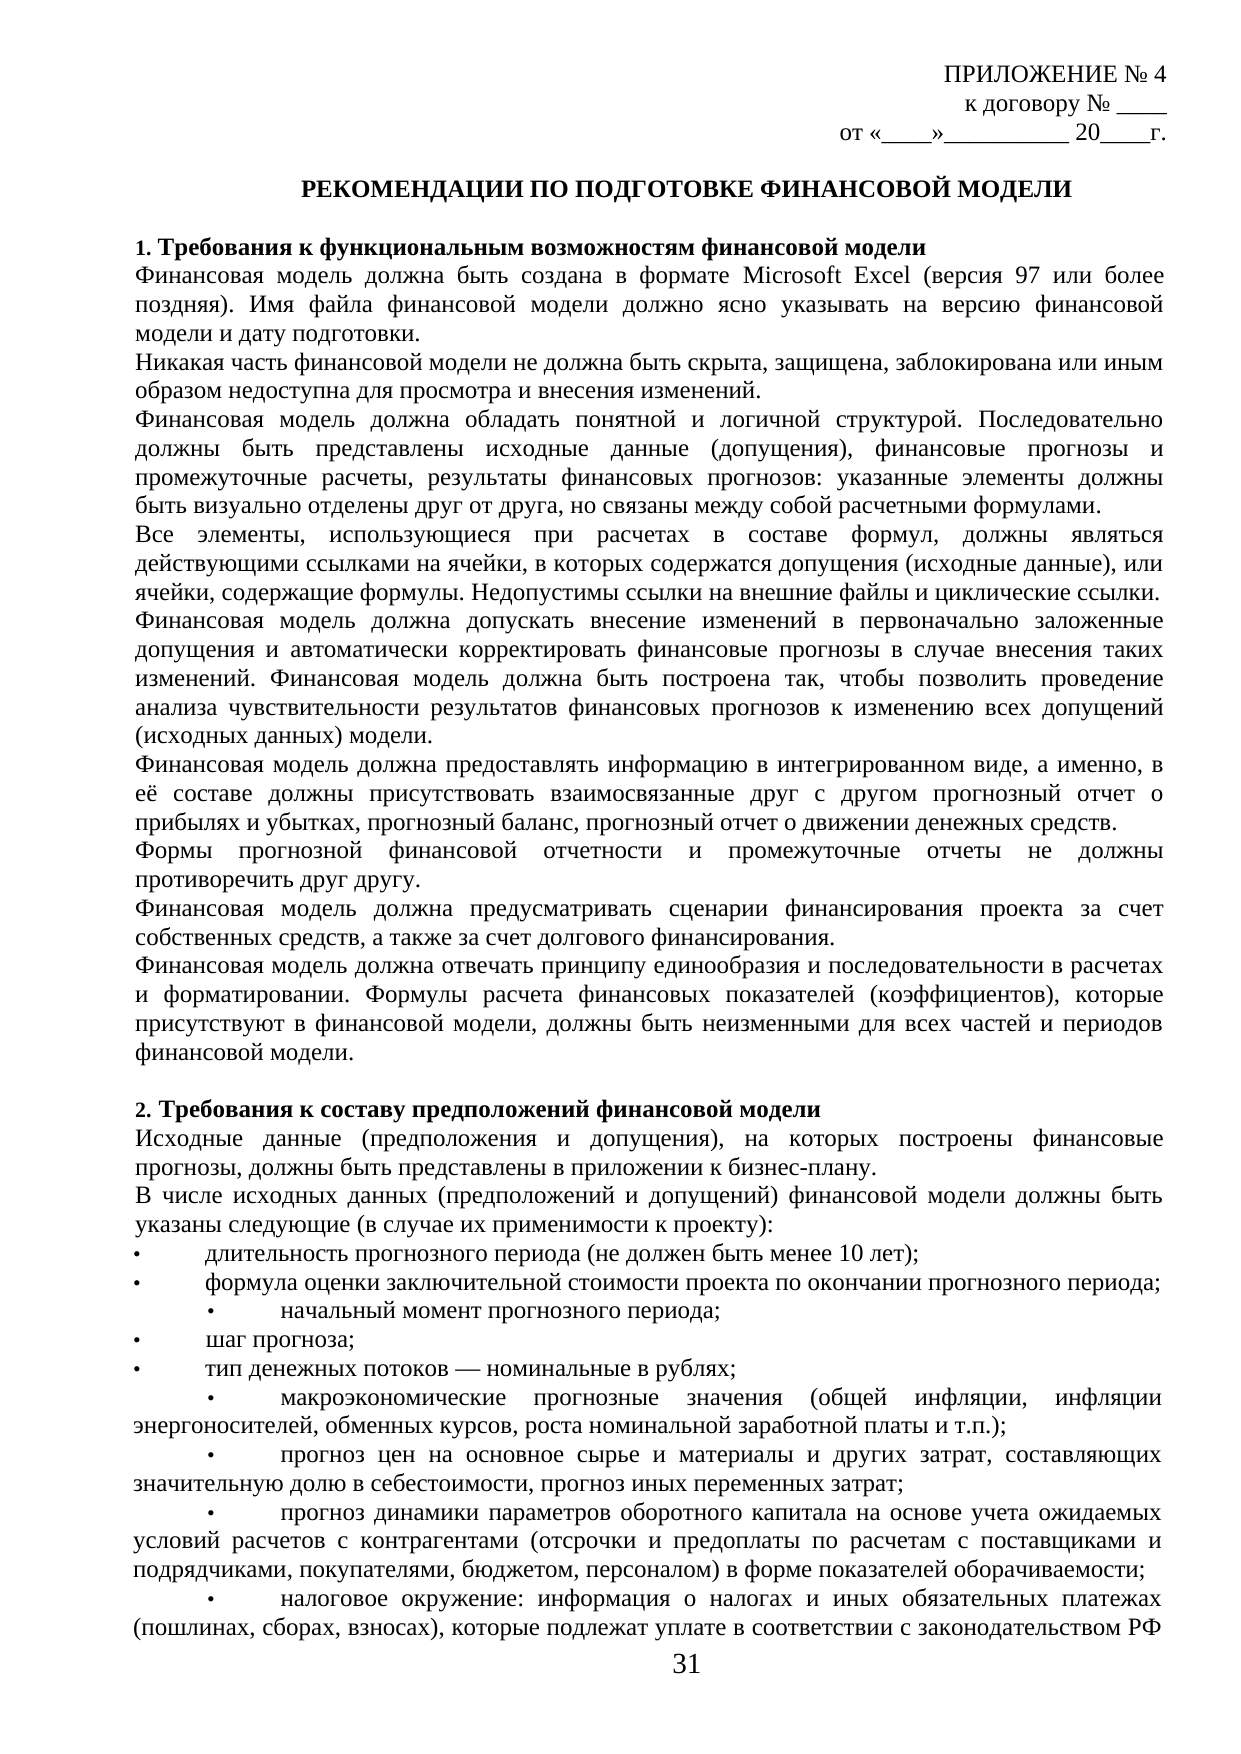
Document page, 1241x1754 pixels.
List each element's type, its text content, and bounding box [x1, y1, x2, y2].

list тип денежных потоков — номинальные в рублях; [133, 1353, 1167, 1382]
list Требования к функциональным возможностям финансовой модели [135, 232, 1167, 260]
text Исходные данные (предположения и допущения), на которых построены финансовые прогнозы, должны быть представлены в приложении к бизнес-плану. [135, 1123, 1164, 1180]
text РЕКОМЕНДАЦИИ ПО ПОДГОТОВКЕ ФИНАНСОВОЙ МОДЕЛИ [133, 174, 1167, 203]
list прогноз динамики параметров оборотного капитала на основе учета ожидаемых условий расчетов с контрагентами (отсрочки и предоплаты по расчетам с поставщиками и подрядчиками, покупателями, бюджетом, персоналом) в форме показателей оборачиваемости; [133, 1497, 1162, 1583]
text Все элементы, использующиеся при расчетах в составе формул, должны являться действующими ссылками на ячейки, в которых содержатся допущения (исходные данные), или ячейки, содержащие формулы. Недопустимы ссылки на внешние файлы и циклические ссылки. [135, 519, 1164, 605]
list формула оценки заключительной стоимости проекта по окончании прогнозного периода; [133, 1267, 1167, 1295]
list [133, 1583, 1162, 1640]
text от «____»__________ 20____г. [133, 117, 1167, 145]
text Финансовая модель должна допускать внесение изменений в первоначально заложенные допущения и автоматически корректировать финансовые прогнозы в случае внесения таких изменений. Финансовая модель должна быть построена так, чтобы позволить проведение анализа чувствительности результатов финансовых прогнозов к изменению всех допущений (исходных данных) модели. [135, 605, 1164, 749]
text Финансовая модель должна обладать понятной и логичной структурой. Последовательно должны быть представлены исходные данные (допущения), финансовые прогнозы и промежуточные расчеты, результаты финансовых прогнозов: указанные элементы должны быть визуально отделены друг от друга, но связаны между собой расчетными формулами. [135, 404, 1164, 519]
text ПРИЛОЖЕНИЕ № 4 [133, 59, 1167, 88]
list Требования к составу предположений финансовой модели [135, 1094, 1167, 1123]
list шаг прогноза; [133, 1324, 1167, 1353]
text В числе исходных данных (предположений и допущений) финансовой модели должны быть указаны следующие (в случае их применимости к проекту): [135, 1180, 1164, 1238]
text Финансовая модель должна предоставлять информацию в интегрированном виде, а именно, в её составе должны присутствовать взаимосвязанные друг с другом прогнозный отчет о прибылях и убытках, прогнозный баланс, прогнозный отчет о движении денежных средств. [135, 749, 1164, 835]
text Финансовая модель должна предусматривать сценарии финансирования проекта за счет собственных средств, а также за счет долгового финансирования. [135, 893, 1164, 950]
text Финансовая модель должна отвечать принципу единообразия и последовательности в расчетах и форматировании. Формулы расчета финансовых показателей (коэффициентов), которые присутствуют в финансовой модели, должны быть неизменными для всех частей и периодов финансовой модели. [135, 950, 1164, 1065]
text Никакая часть финансовой модели не должна быть скрыта, защищена, заблокирована или иным образом недоступна для просмотра и внесения изменений. [135, 347, 1164, 404]
list длительность прогнозного периода (не должен быть менее 10 лет); [133, 1238, 1167, 1267]
list прогноз цен на основное сырье и материалы и других затрат, составляющих значительную долю в себестоимости, прогноз иных переменных затрат; [133, 1439, 1162, 1497]
text Финансовая модель должна быть создана в формате Microsoft Excel (версия 97 или более поздняя). Имя файла финансовой модели должно ясно указывать на версию финансовой модели и дату подготовки. [135, 260, 1164, 347]
list макроэкономические прогнозные значения (общей инфляции, инфляции энергоносителей, обменных курсов, роста номинальной заработной платы и т.п.); [133, 1382, 1162, 1439]
text к договору № ____ [133, 88, 1167, 117]
list начальный момент прогнозного периода; [133, 1295, 1162, 1324]
text Формы прогнозной финансовой отчетности и промежуточные отчеты не должны противоречить друг другу. [135, 835, 1164, 893]
